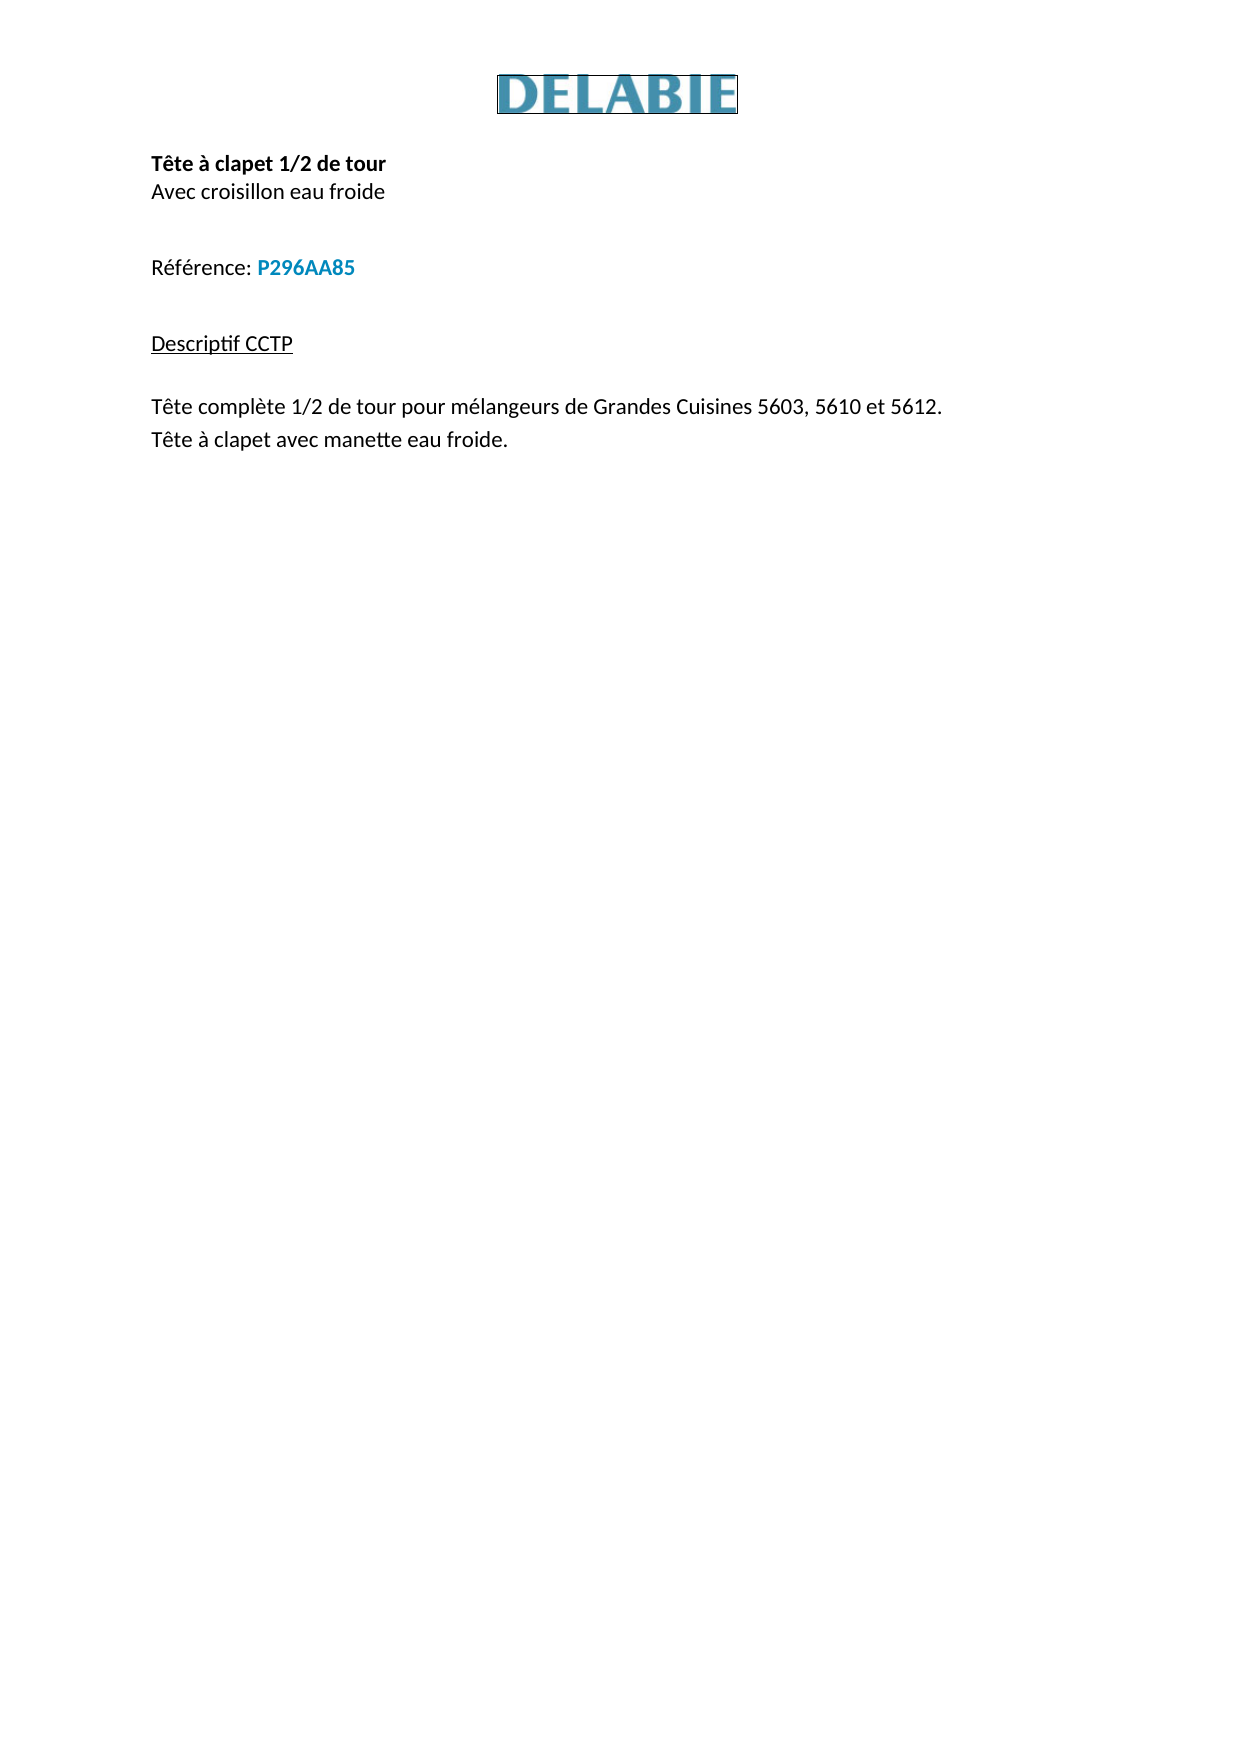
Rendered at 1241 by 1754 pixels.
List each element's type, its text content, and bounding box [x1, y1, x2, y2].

text Tête complète 1/2 de tour pour mélangeurs de Grandes Cuisines 5603, 5610 et 5612. [151, 392, 1084, 420]
picture [498, 76, 737, 113]
text Tête à clapet avec manette eau froide. [151, 426, 1084, 453]
text Tête à clapet 1/2 de tour [151, 149, 1084, 177]
text Référence: P296AA85 [151, 253, 1084, 281]
text Descriptif CCTP [151, 329, 1084, 357]
text Avec croisillon eau froide [151, 177, 1084, 205]
